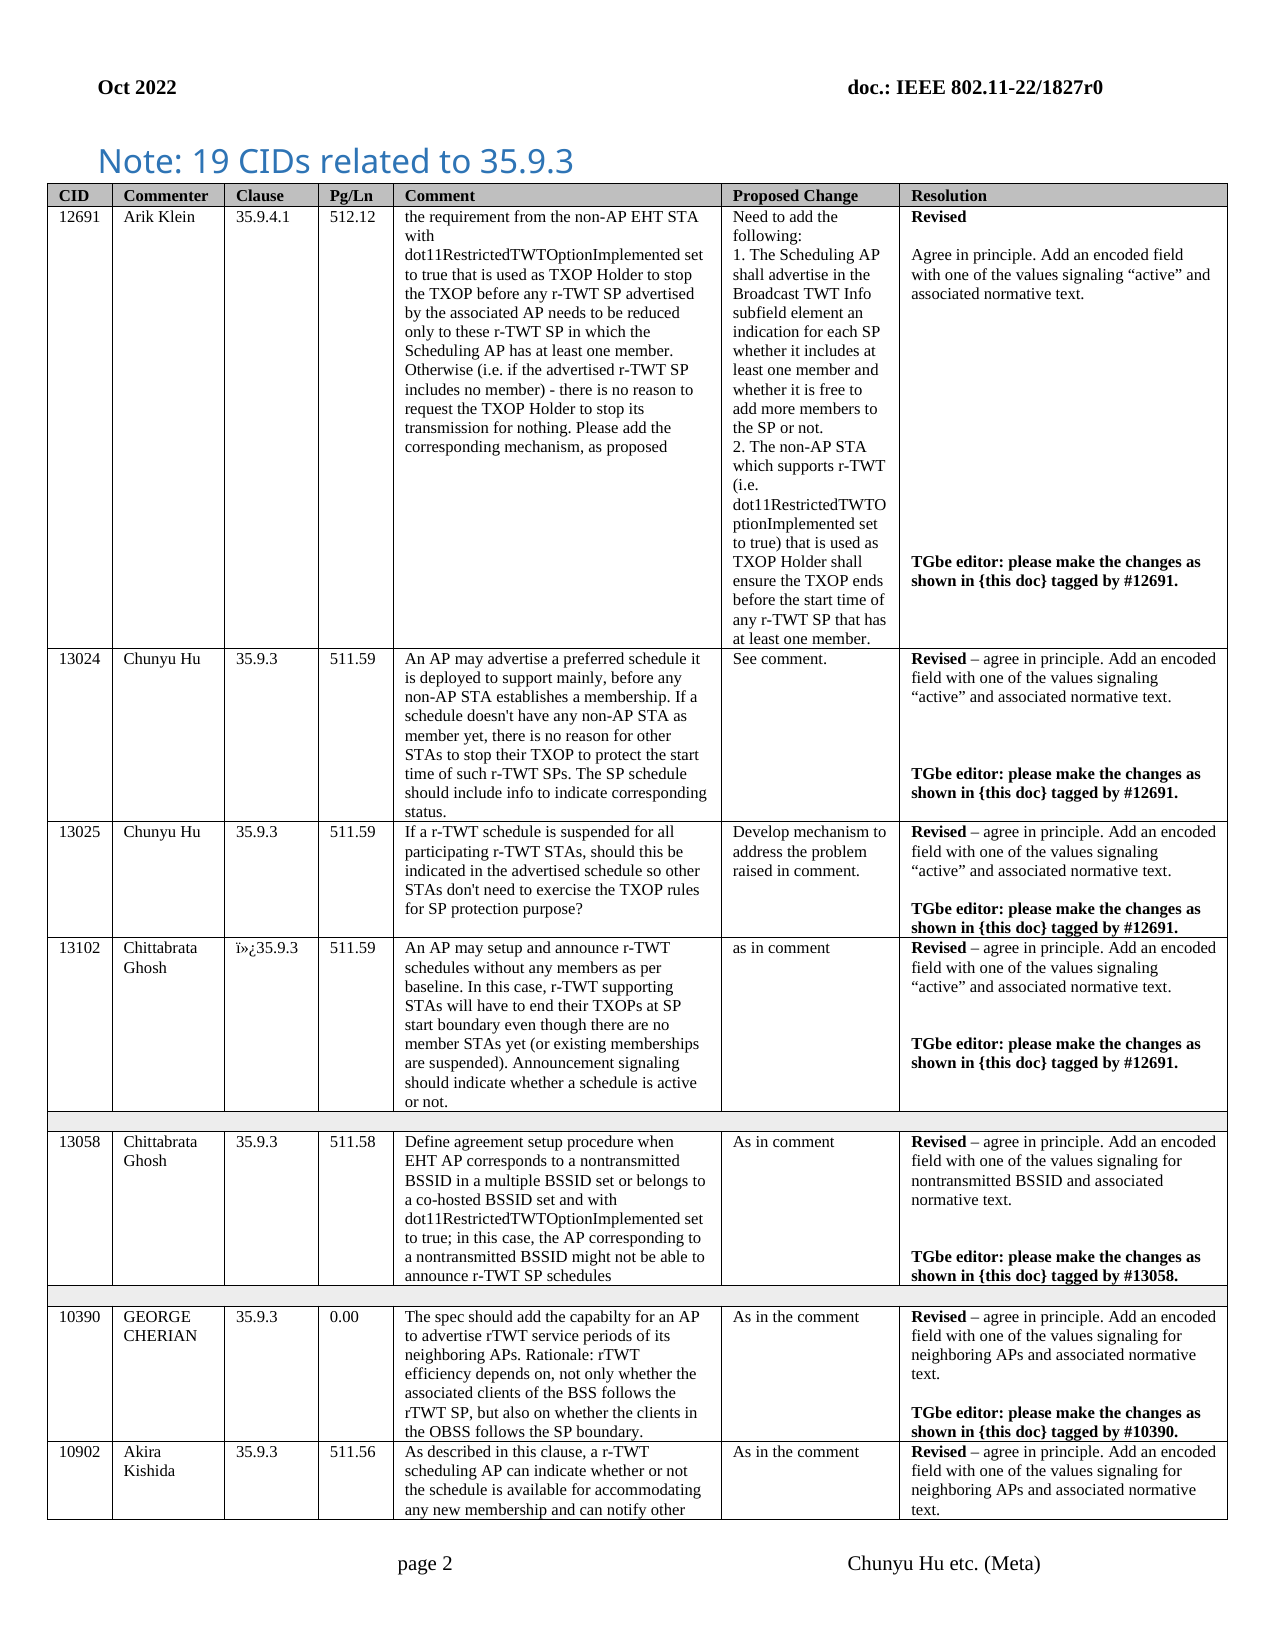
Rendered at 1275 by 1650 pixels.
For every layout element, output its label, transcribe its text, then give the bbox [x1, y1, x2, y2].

table_cell [48, 1112, 1227, 1131]
table_cell If a r-TWT schedule is suspended for all participating r-TWT STAs, should this be indicated in the advertised schedule so other STAs don't need to exercise the TXOP rules for SP protection purpose? [394, 822, 721, 937]
table_header CID [48, 184, 112, 206]
table_cell Revised – agree in principle. Add an encoded field with one of the values signaling “active” and associated normative text. TGbe editor: please make the changes as shown in {this doc} tagged by #12691. [900, 649, 1227, 821]
table_header Clause [225, 184, 318, 206]
table_cell as in comment [722, 938, 899, 1111]
table_cell 512.12 [319, 207, 393, 648]
table_cell 13102 [48, 938, 112, 1111]
table_cell Revised – agree in principle. Add an encoded field with one of the values signaling “active” and associated normative text. TGbe editor: please make the changes as shown in {this doc} tagged by #12691. [900, 938, 1227, 1111]
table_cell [900, 1442, 1227, 1518]
table_cell 10902 [48, 1442, 112, 1518]
table_cell An AP may setup and announce r-TWT schedules without any members as per baseline. In this case, r-TWT supporting STAs will have to end their TXOPs at SP start boundary even though there are no member STAs yet (or existing memberships are suspended). Announcement signaling should indicate whether a schedule is active or not. [394, 938, 721, 1111]
table_cell Chunyu Hu [113, 649, 224, 821]
table_cell As in comment [722, 1132, 899, 1285]
table_cell Akira Kishida [113, 1442, 224, 1518]
table_cell Arik Klein [113, 207, 224, 648]
table_cell Define agreement setup procedure when EHT AP corresponds to a nontransmitted BSSID in a multiple BSSID set or belongs to a co-hosted BSSID set and with dot11RestrictedTWTOptionImplemented set to true; in this case, the AP corresponding to a nontransmitted BSSID might not be able to announce r-TWT SP schedules [394, 1132, 721, 1285]
table_cell 13024 [48, 649, 112, 821]
table_header Resolution [900, 184, 1227, 206]
table_cell 13058 [48, 1132, 112, 1285]
table_cell 511.59 [319, 649, 393, 821]
table_cell 35.9.3 [225, 649, 318, 821]
table_cell 0.00 [319, 1307, 393, 1441]
table_header Pg/Ln [319, 184, 393, 206]
table_cell 35.9.3 [225, 1132, 318, 1285]
table_cell Develop mechanism to address the problem raised in comment. [722, 822, 899, 937]
table_cell Revised – agree in principle. Add an encoded field with one of the values signaling for nontransmitted BSSID and associated normative text. TGbe editor: please make the changes as shown in {this doc} tagged by #13058. [900, 1132, 1227, 1285]
table_cell 13025 [48, 822, 112, 937]
table_cell 511.56 [319, 1442, 393, 1518]
table_cell 35.9.3 [225, 1307, 318, 1441]
table_cell 511.59 [319, 938, 393, 1111]
table_cell [48, 1286, 1227, 1306]
table_cell 12691 [48, 207, 112, 648]
table_cell Revised – agree in principle. Add an encoded field with one of the values signaling “active” and associated normative text. TGbe editor: please make the changes as shown in {this doc} tagged by #12691. [900, 822, 1227, 937]
table_cell the requirement from the non-AP EHT STA with dot11RestrictedTWTOptionImplemented set to true that is used as TXOP Holder to stop the TXOP before any r-TWT SP advertised by the associated AP needs to be reduced only to these r-TWT SP in which the Scheduling AP has at least one member. Otherwise (i.e. if the advertised r-TWT SP includes no member) - there is no reason to request the TXOP Holder to stop its transmission for nothing. Please add the corresponding mechanism, as proposed [394, 207, 721, 648]
table_cell Revised Agree in principle. Add an encoded field with one of the values signaling “active” and associated normative text. TGbe editor: please make the changes as shown in {this doc} tagged by #12691. [900, 207, 1227, 648]
subtitle Note: 19 CIDs related to 35.9.3 [97, 137, 1177, 183]
table_cell GEORGE CHERIAN [113, 1307, 224, 1441]
table_cell See comment. [722, 649, 899, 821]
table_cell Chittabrata Ghosh [113, 938, 224, 1111]
table_cell Chunyu Hu [113, 822, 224, 937]
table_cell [394, 1442, 721, 1518]
table_cell 35.9.3 [225, 1442, 318, 1518]
table_cell 511.58 [319, 1132, 393, 1285]
table_cell As in the comment [722, 1307, 899, 1441]
table_cell Chittabrata Ghosh [113, 1132, 224, 1285]
table_cell Need to add the following: 1. The Scheduling AP shall advertise in the Broadcast TWT Info subfield element an indication for each SP whether it includes at least one member and whether it is free to add more members to the SP or not. 2. The non-AP STA which supports r-TWT (i.e. dot11RestrictedTWTOptionImplemented set to true) that is used as TXOP Holder shall ensure the TXOP ends before the start time of any r-TWT SP that has at least one member. [722, 207, 899, 648]
table_header Comment [394, 184, 721, 206]
table_cell 35.9.3 [225, 822, 318, 937]
table_cell 511.59 [319, 822, 393, 937]
table_cell The spec should add the capabilty for an AP to advertise rTWT service periods of its neighboring APs. Rationale: rTWT efficiency depends on, not only whether the associated clients of the BSS follows the rTWT SP, but also on whether the clients in the OBSS follows the SP boundary. [394, 1307, 721, 1441]
table_cell 10390 [48, 1307, 112, 1441]
table_cell 35.9.4.1 [225, 207, 318, 648]
table_cell An AP may advertise a preferred schedule it is deployed to support mainly, before any non-AP STA establishes a membership. If a schedule doesn't have any non-AP STA as member yet, there is no reason for other STAs to stop their TXOP to protect the start time of such r-TWT SPs. The SP schedule should include info to indicate corresponding status. [394, 649, 721, 821]
table_header Proposed Change [722, 184, 899, 206]
table_cell As in the comment [722, 1442, 899, 1518]
table_cell ï»¿35.9.3 [225, 938, 318, 1111]
table_header Commenter [113, 184, 224, 206]
